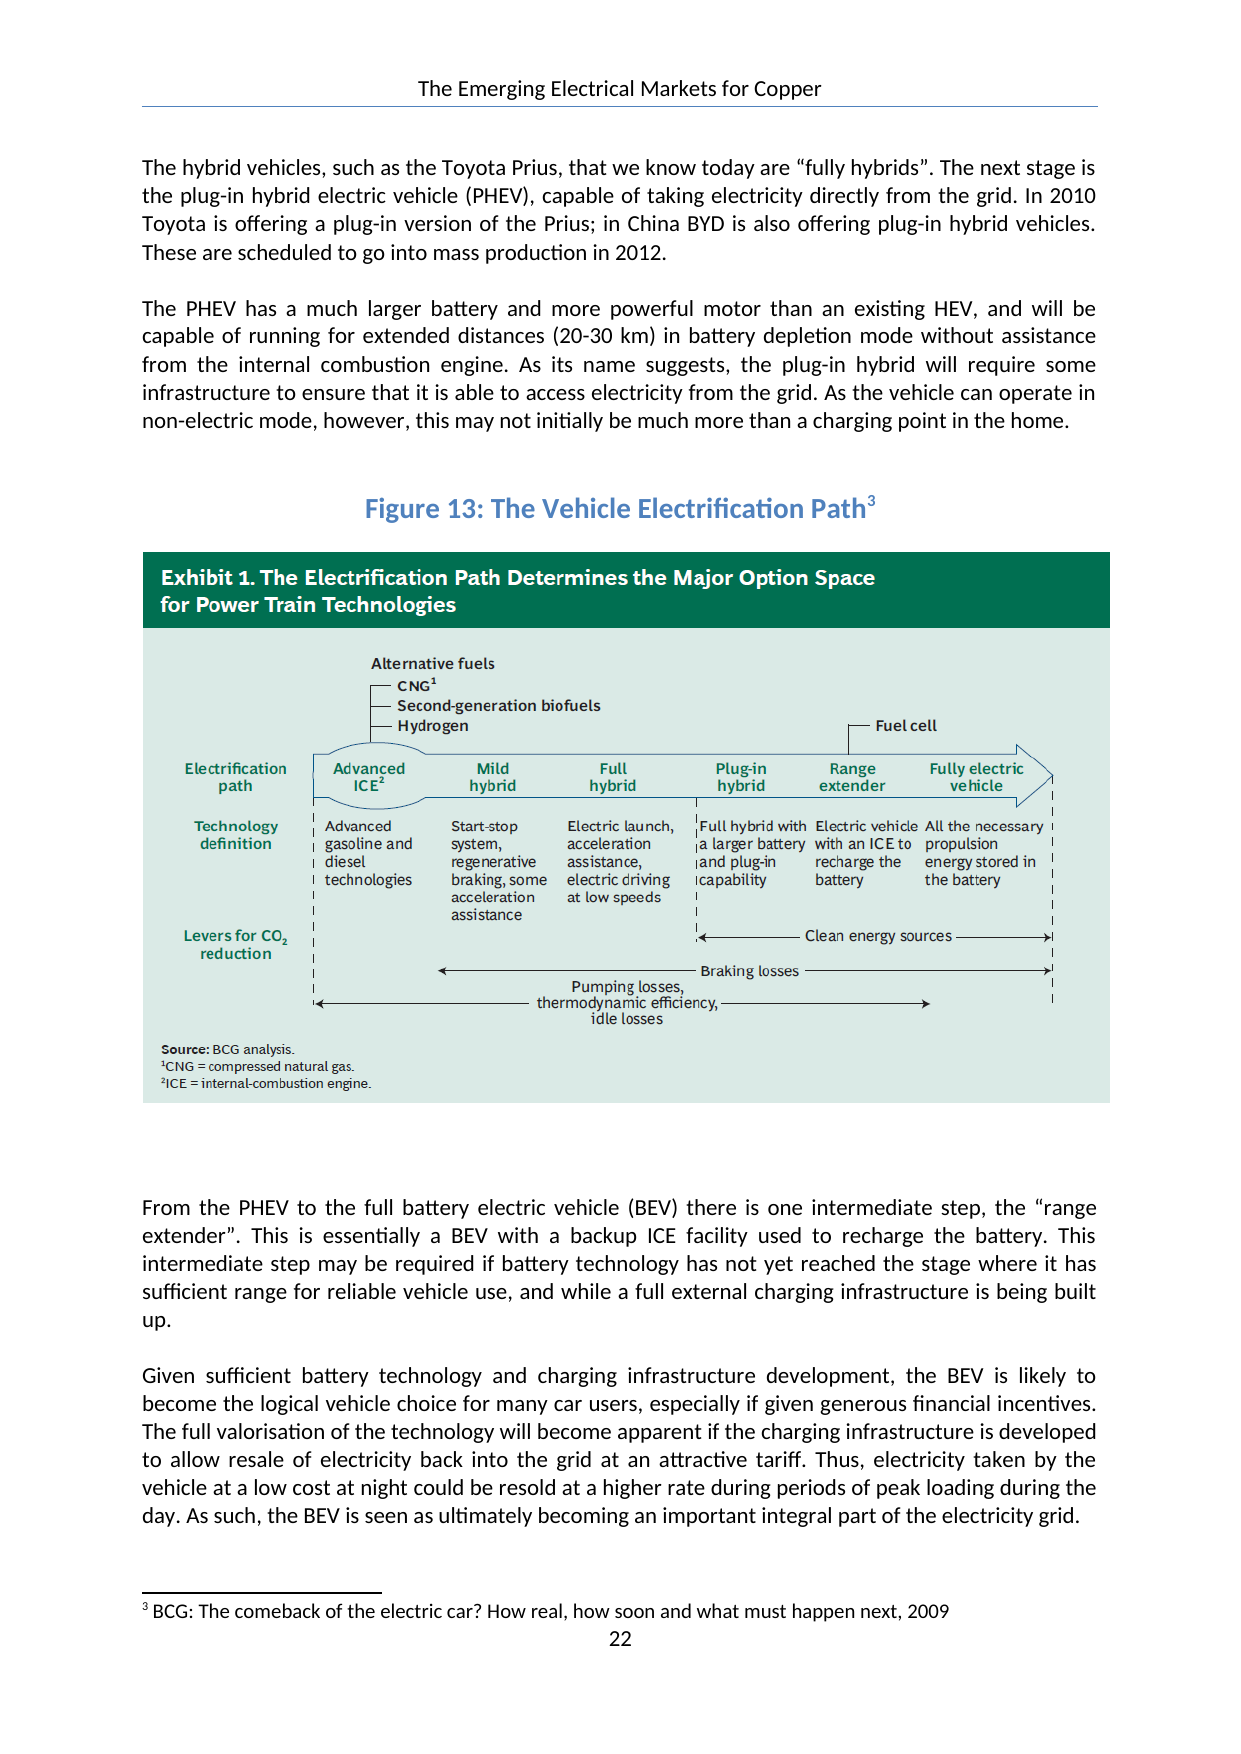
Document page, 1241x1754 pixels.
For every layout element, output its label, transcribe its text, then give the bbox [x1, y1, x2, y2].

picture [141, 546, 1116, 1110]
text The PHEV has a much larger battery and more powerful motor than an existing HEV, and will be capable of running for extended distances (20-30 km) in battery depletion mode without assistance from the internal combustion engine. As its name suggests, the plug-in hybrid will require some infrastructure to ensure that it is able to access electricity from the grid. As the vehicle can operate in non-electric mode, however, this may not initially be much more than a charging point in the home. [142, 294, 1098, 434]
text Given sufficient battery technology and charging infrastructure development, the BEV is likely to become the logical vehicle choice for many car users, especially if given generous financial incentives. The full valorisation of the technology will become apparent if the charging infrastructure is developed to allow resale of electricity back into the grid at an attractive tariff. Thus, electricity taken by the vehicle at a low cost at night could be resold at a higher rate during periods of peak loading during the day. As such, the BEV is seen as ultimately becoming an important integral part of the electricity grid. [142, 1361, 1098, 1529]
text The hybrid vehicles, such as the Toyota Prius, that we know today are “fully hybrids”. The next stage is the plug-in hybrid electric vehicle (PHEV), capable of taking electricity directly from the grid. In 2010 Toyota is offering a plug-in version of the Prius; in China BYD is also offering plug-in hybrid vehicles. These are scheduled to go into mass production in 2012. [142, 153, 1098, 266]
text Figure 13: The Vehicle Electrification Path [142, 490, 1098, 525]
text From the PHEV to the full battery electric vehicle (BEV) there is one intermediate step, the “range extender”. This is essentially a BEV with a backup ICE facility used to recharge the battery. This intermediate step may be required if battery technology has not yet reached the stage where it has sufficient range for reliable vehicle use, and while a full external charging infrastructure is being built up. [142, 1193, 1098, 1333]
